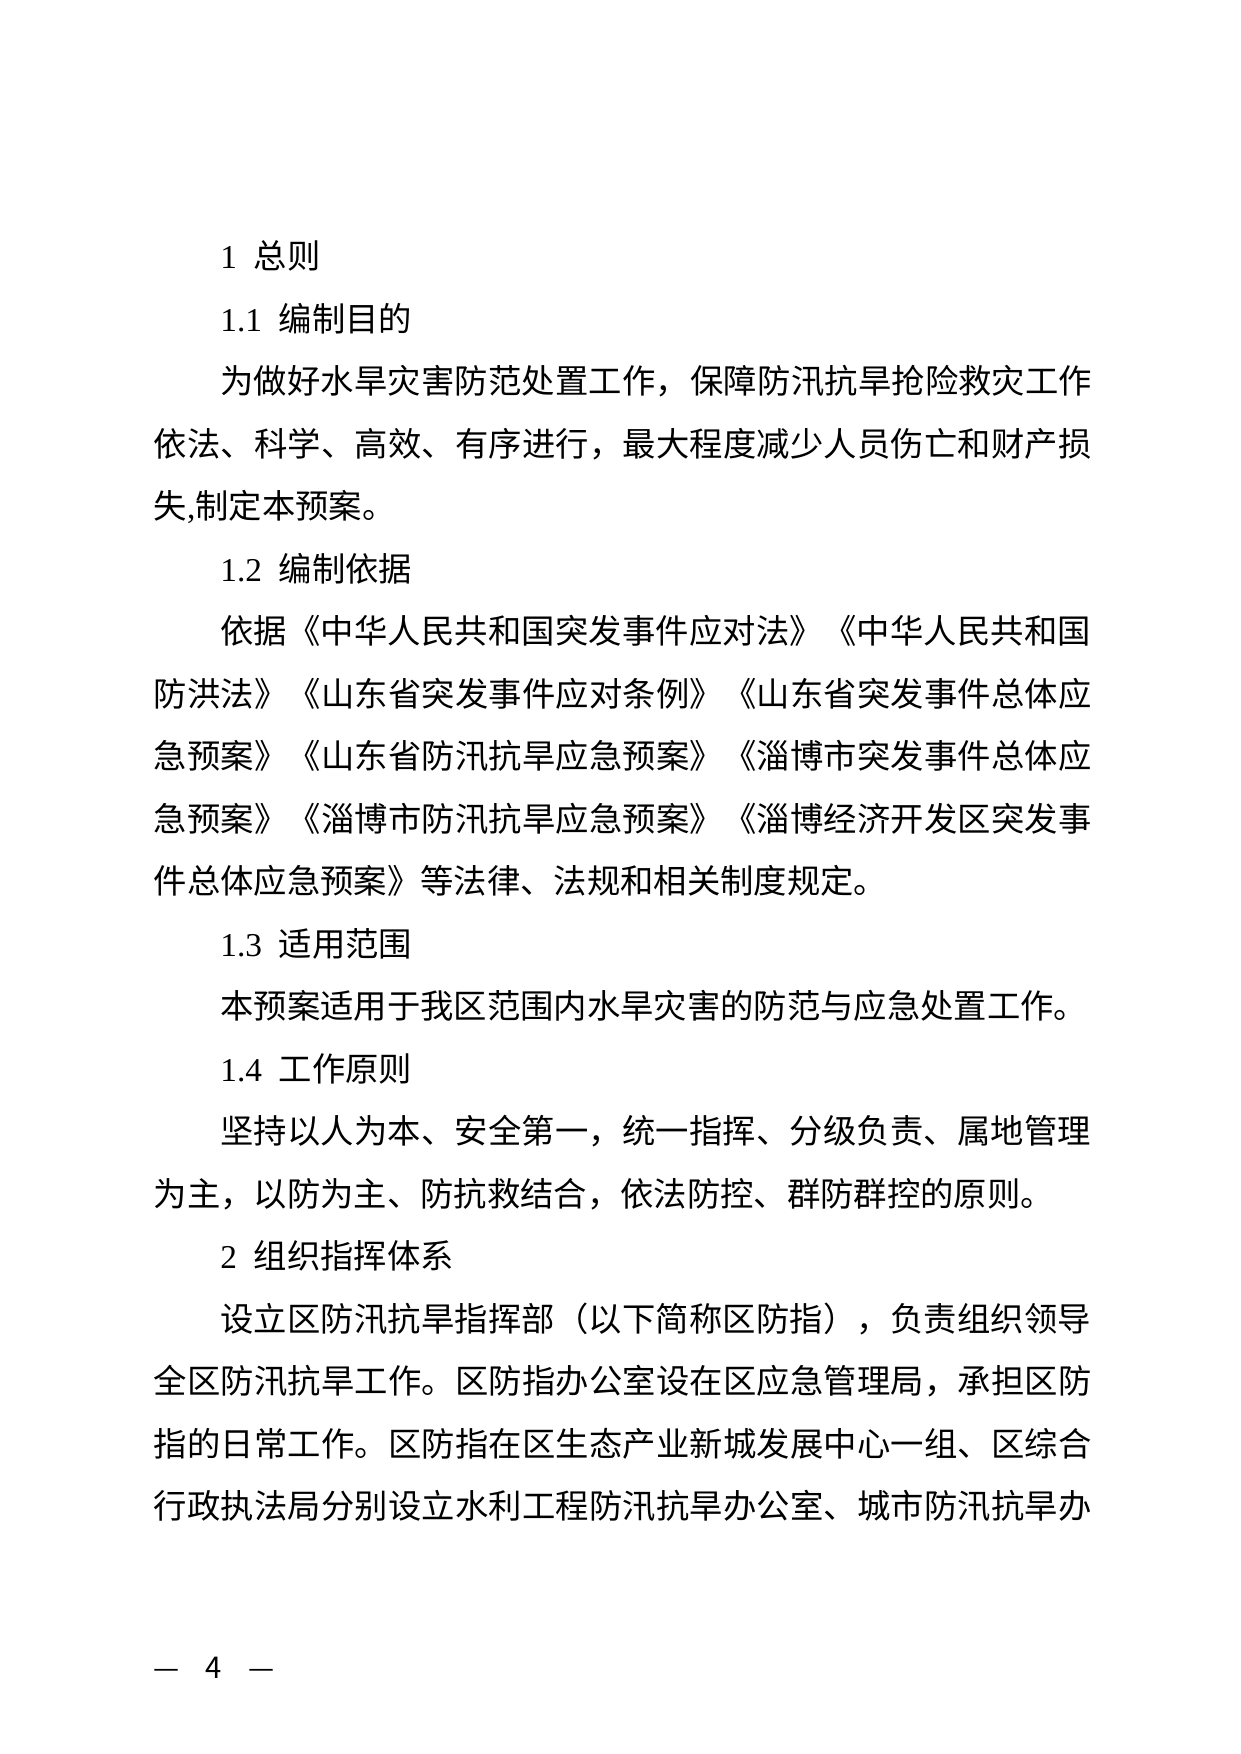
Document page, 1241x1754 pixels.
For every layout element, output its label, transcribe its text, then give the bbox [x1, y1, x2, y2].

subtitle 1.3 适用范围 [153, 906, 1093, 968]
subtitle 2 组织指挥体系 [153, 1218, 1093, 1281]
subtitle 坚持以人为本、安全第一，统一指挥、分级负责、属地管理为主，以防为主、防抗救结合，依法防控、群防群控的原则。 [153, 1093, 1093, 1218]
subtitle 1.4 工作原则 [153, 1031, 1093, 1093]
subtitle 1.2 编制依据 [153, 531, 1093, 593]
subtitle 1 总则 [153, 218, 1093, 281]
list 1.1 编制目的 [153, 281, 1093, 343]
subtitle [153, 1281, 1093, 1531]
subtitle 依据《中华人民共和国突发事件应对法》《中华人民共和国防洪法》《山东省突发事件应对条例》《山东省突发事件总体应急预案》《山东省防汛抗旱应急预案》《淄博市突发事件总体应急预案》《淄博市防汛抗旱应急预案》《淄博经济开发区突发事件总体应急预案》等法律、法规和相关制度规定。 [153, 593, 1093, 906]
subtitle 为做好水旱灾害防范处置工作，保障防汛抗旱抢险救灾工作依法、科学、高效、有序进行，最大程度减少人员伤亡和财产损失,制定本预案。 [153, 343, 1093, 531]
subtitle 本预案适用于我区范围内水旱灾害的防范与应急处置工作。 [153, 968, 1093, 1031]
